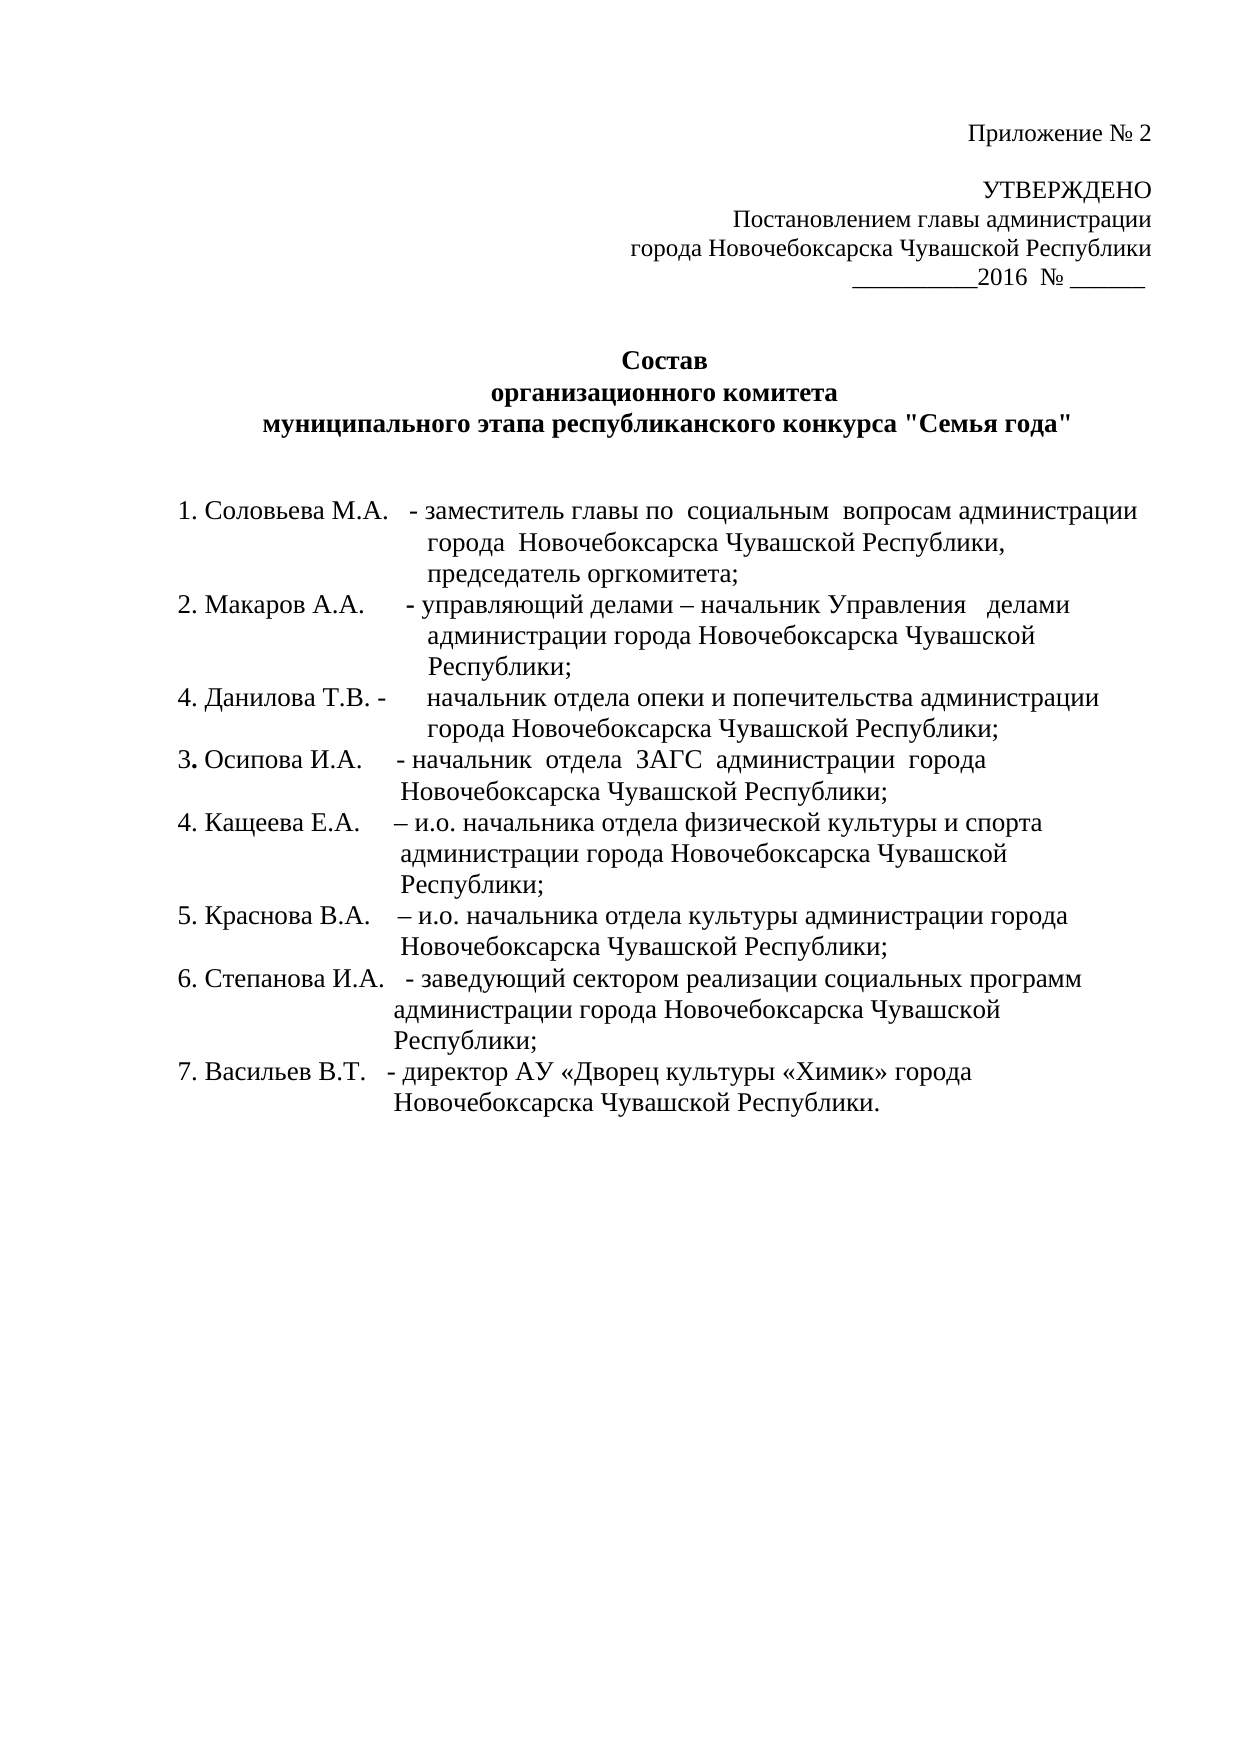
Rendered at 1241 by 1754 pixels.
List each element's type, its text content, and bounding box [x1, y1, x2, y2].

text 3. Осипова И.А. - начальник отдела ЗАГС администрации города [177, 744, 1152, 775]
text администрации города Новочебоксарска Чувашской [177, 993, 1152, 1024]
text города Новочебоксарска Чувашской Республики [177, 233, 1152, 262]
text администрации города Новочебоксарска Чувашской [177, 619, 1152, 650]
text Новочебоксарска Чувашской Республики; [177, 931, 1152, 962]
text Республики; [177, 1024, 1152, 1055]
text Новочебоксарска Чувашской Республики. [177, 1086, 1152, 1117]
text города Новочебоксарска Чувашской Республики, [177, 526, 1152, 557]
text Состав [177, 344, 1152, 376]
text 4. Кащеева Е.А. – и.о. начальника отдела физической культуры и спорта [177, 806, 1152, 837]
text __________2016 № ______ [177, 262, 1152, 291]
text 5. Краснова В.А. – и.о. начальника отдела культуры администрации города [177, 899, 1152, 931]
text Новочебоксарска Чувашской Республики; [177, 775, 1152, 806]
text муниципального этапа республиканского конкурса "Семья года" [177, 407, 1152, 438]
text Постановлением главы администрации [177, 204, 1152, 233]
text 1. Соловьева М.А. - заместитель главы по социальным вопросам администрации [177, 494, 1152, 526]
text 4. Данилова Т.В. - начальник отдела опеки и попечительства администрации [177, 681, 1152, 712]
text Республики; [177, 868, 1152, 899]
text города Новочебоксарска Чувашской Республики; [177, 712, 1152, 744]
title 6. Степанова И.А. - заведующий сектором реализации социальных программ [177, 962, 1152, 993]
text Приложение № 2 [177, 118, 1152, 147]
text 2. Макаров А.А. - управляющий делами – начальник Управления делами [177, 588, 1152, 619]
text администрации города Новочебоксарска Чувашской [177, 837, 1152, 868]
text председатель оргкомитета; [177, 557, 1152, 588]
text организационного комитета [177, 376, 1152, 407]
text УТВЕРЖДЕНО [177, 176, 1152, 204]
text 7. Васильев В.Т. - директор АУ «Дворец культуры «Химик» города [177, 1055, 1152, 1086]
text Республики; [177, 650, 1152, 681]
